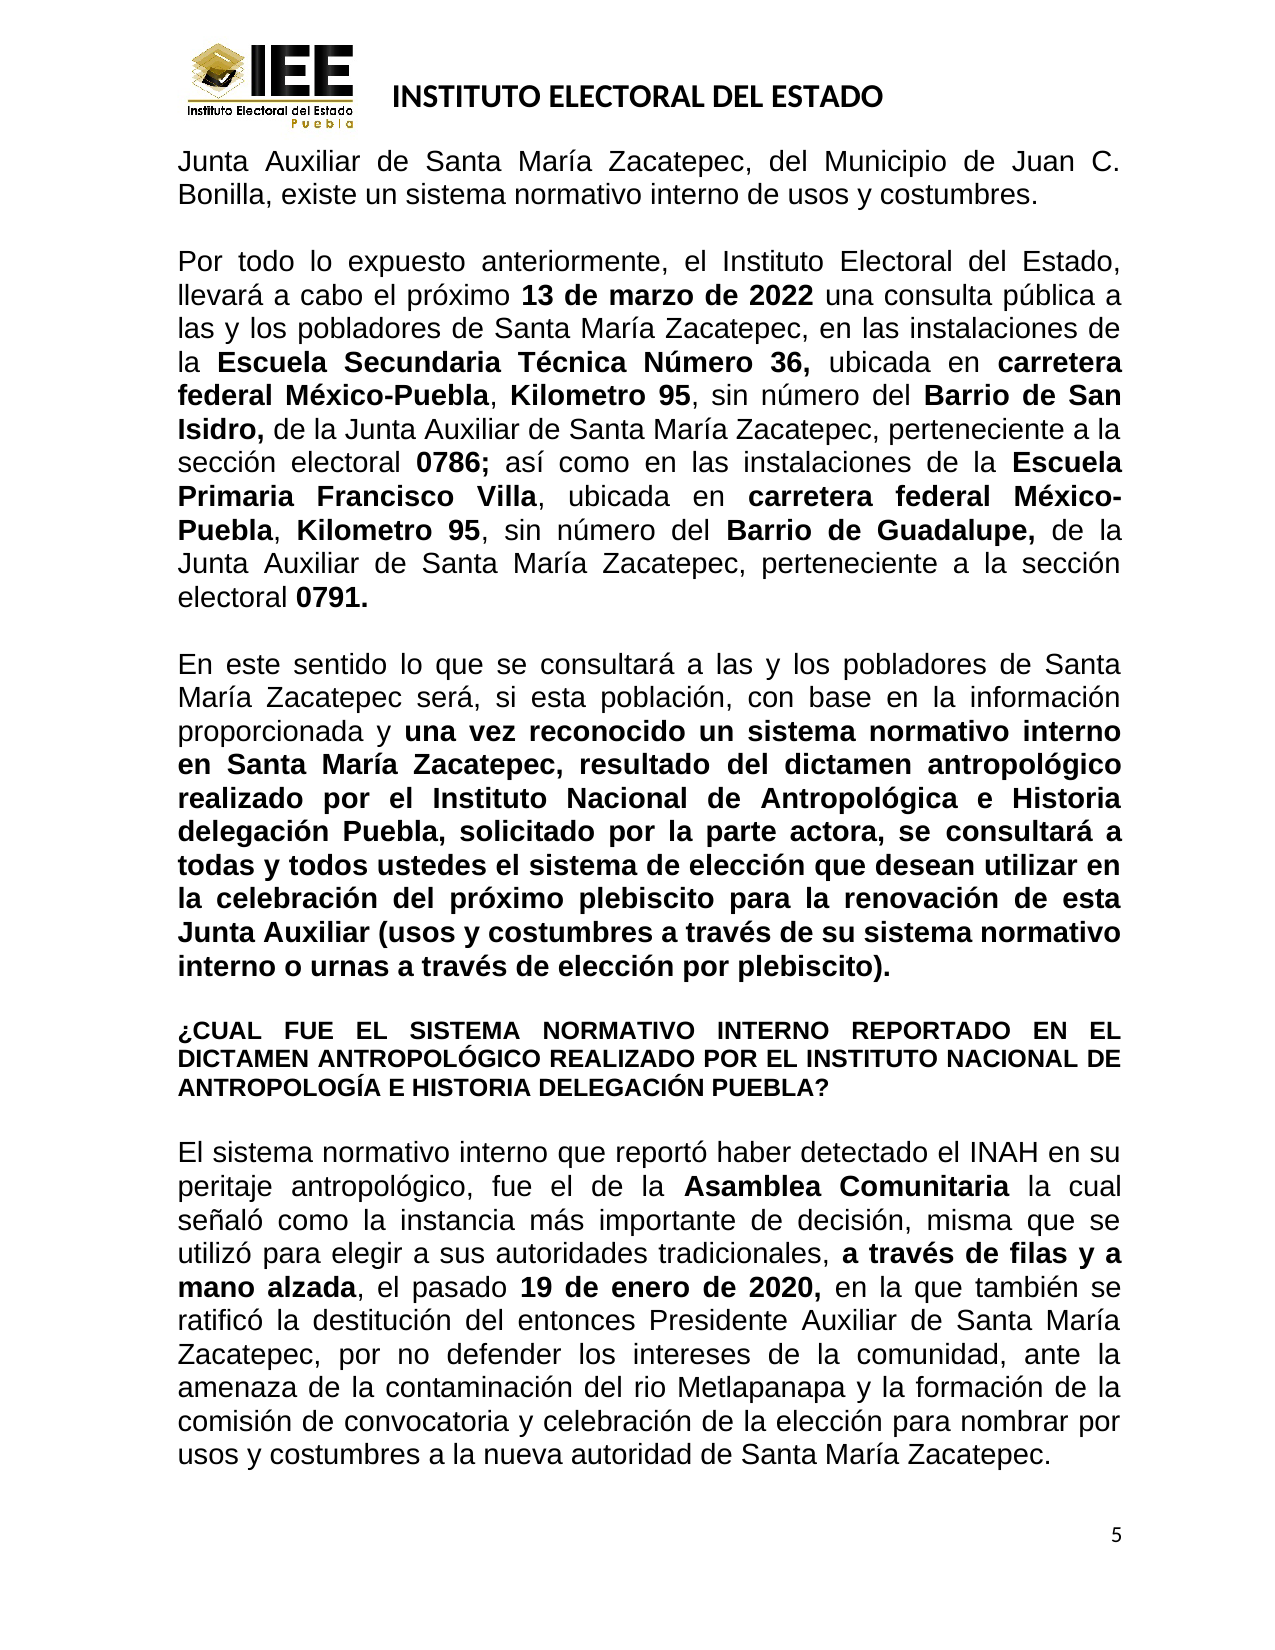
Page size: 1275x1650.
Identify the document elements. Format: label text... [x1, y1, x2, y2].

text Por todo lo expuesto anteriormente, el Instituto Electoral del Estado, llevará a cabo el próximo 13 de marzo de 2022 una consulta pública a las y los pobladores de Santa María Zacatepec, en las instalaciones de la Escuela Secundaria Técnica Número 36, ubicada en carretera federal México-Puebla, Kilometro 95, sin número del Barrio de San Isidro, de la Junta Auxiliar de Santa María Zacatepec, perteneciente a la sección electoral 0786; así como en las instalaciones de la Escuela Primaria Francisco Villa, ubicada en carretera federal México-Puebla, Kilometro 95, sin número del Barrio de Guadalupe, de la Junta Auxiliar de Santa María Zacatepec, perteneciente a la sección electoral 0791. [177, 244, 1122, 613]
text En este sentido lo que se consultará a las y los pobladores de Santa María Zacatepec será, si esta población, con base en la información proporcionada y una vez reconocido un sistema normativo interno en Santa María Zacatepec, resultado del dictamen antropológico realizado por el Instituto Nacional de Antropológica e Historia delegación Puebla, solicitado por la parte actora, se consultará a todas y todos ustedes el sistema de elección que desean utilizar en la celebración del próximo plebiscito para la renovación de esta Junta Auxiliar (usos y costumbres a través de su sistema normativo interno o urnas a través de elección por plebiscito). [177, 647, 1122, 982]
text El sistema normativo interno que reportó haber detectado el INAH en su peritaje antropológico, fue el de la Asamblea Comunitaria la cual señaló como la instancia más importante de decisión, misma que se utilizó para elegir a sus autoridades tradicionales, a través de filas y a mano alzada, el pasado 19 de enero de 2020, en la que también se ratificó la destitución del entonces Presidente Auxiliar de Santa María Zacatepec, por no defender los intereses de la comunidad, ante la amenaza de la contaminación del rio Metlapanapa y la formación de la comisión de convocatoria y celebración de la elección para nombrar por usos y costumbres a la nueva autoridad de Santa María Zacatepec. [177, 1136, 1122, 1471]
text ¿CUAL FUE EL SISTEMA NORMATIVO INTERNO REPORTADO EN EL DICTAMEN ANTROPOLÓGICO REALIZADO POR EL INSTITUTO NACIONAL DE ANTROPOLOGÍA E HISTORIA DELEGACIÓN PUEBLA? [177, 1016, 1122, 1102]
picture [177, 23, 364, 144]
